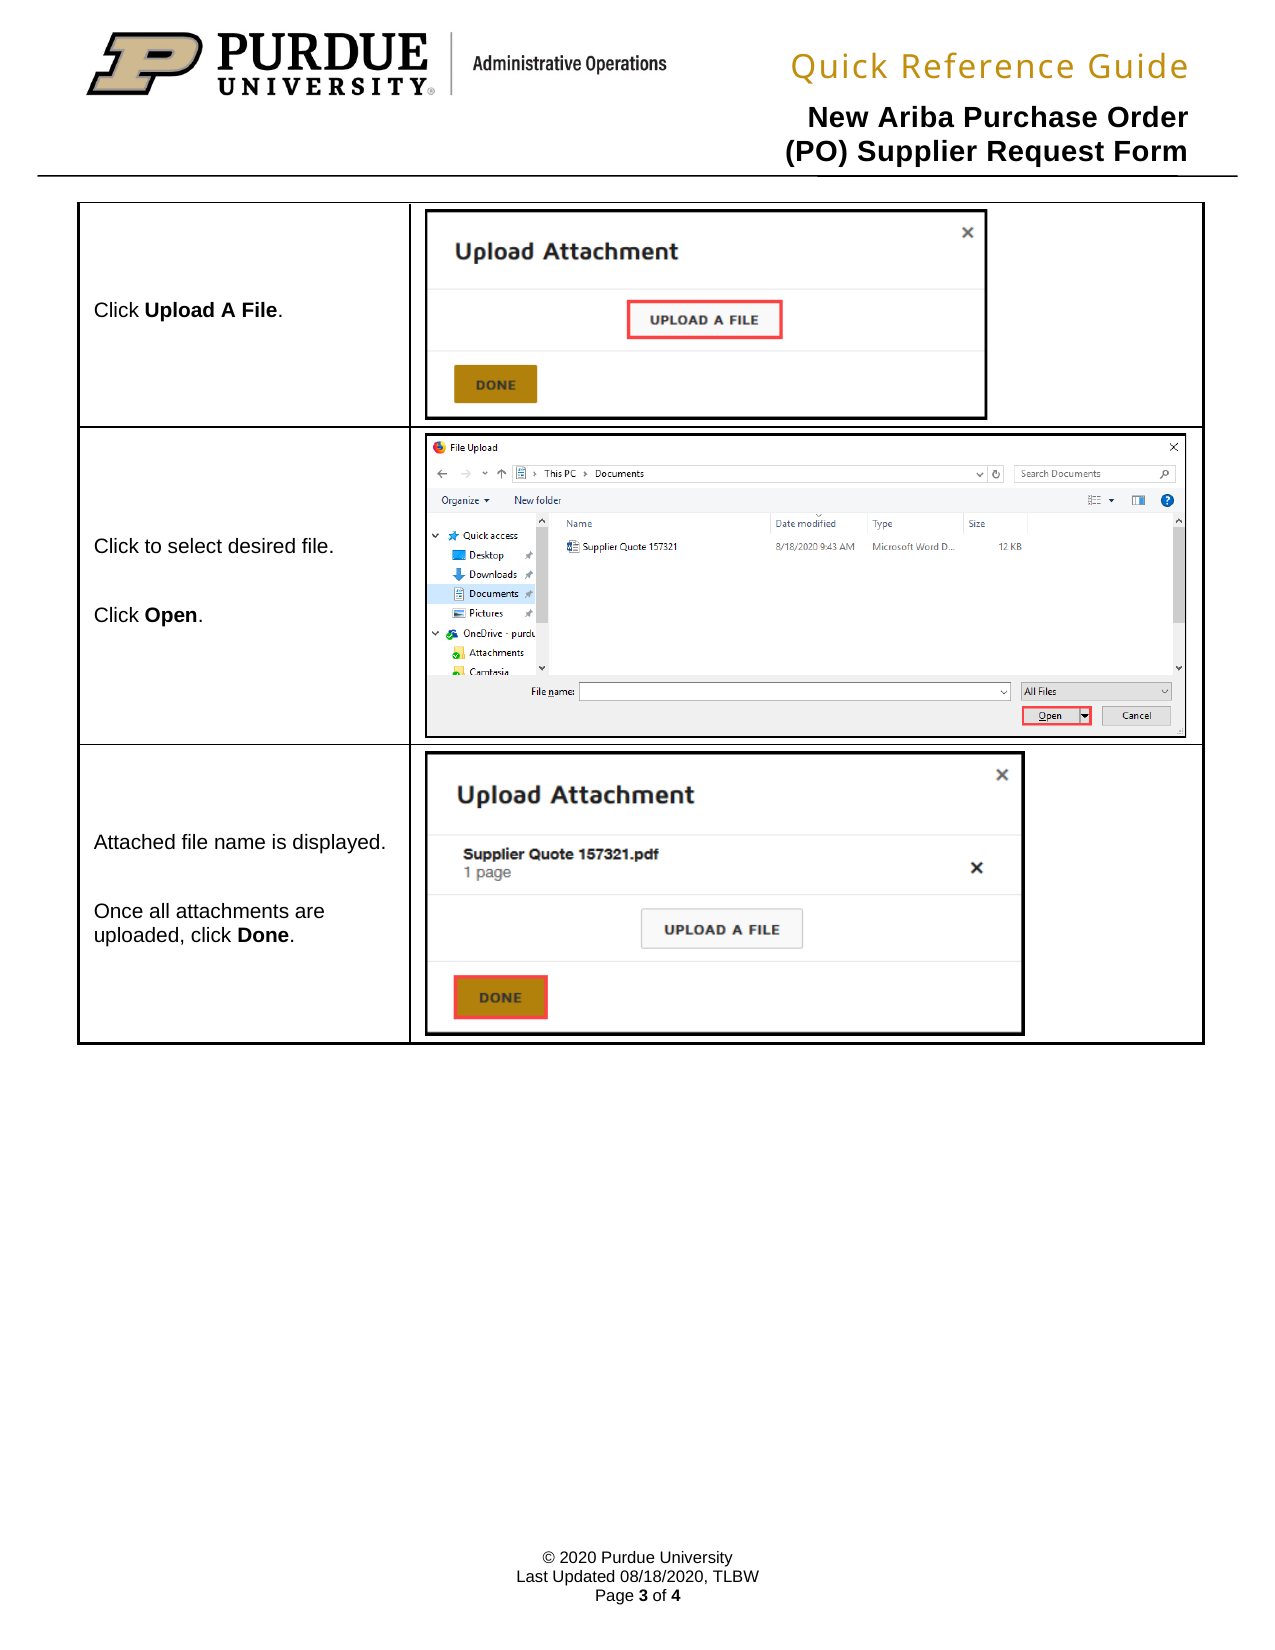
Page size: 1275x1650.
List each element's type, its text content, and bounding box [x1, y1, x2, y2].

table_cell [411, 203, 1202, 426]
table_cell Click to select desired file. Click Open. [80, 428, 409, 743]
table_cell [411, 428, 1202, 743]
table_cell Click Upload A File. [80, 203, 410, 426]
picture [425, 433, 1187, 738]
picture [425, 751, 1025, 1036]
picture [425, 209, 988, 420]
table_cell [411, 745, 1202, 1042]
table_cell Attached file name is displayed. Once all attachments are uploaded, click Done. [80, 745, 409, 1042]
